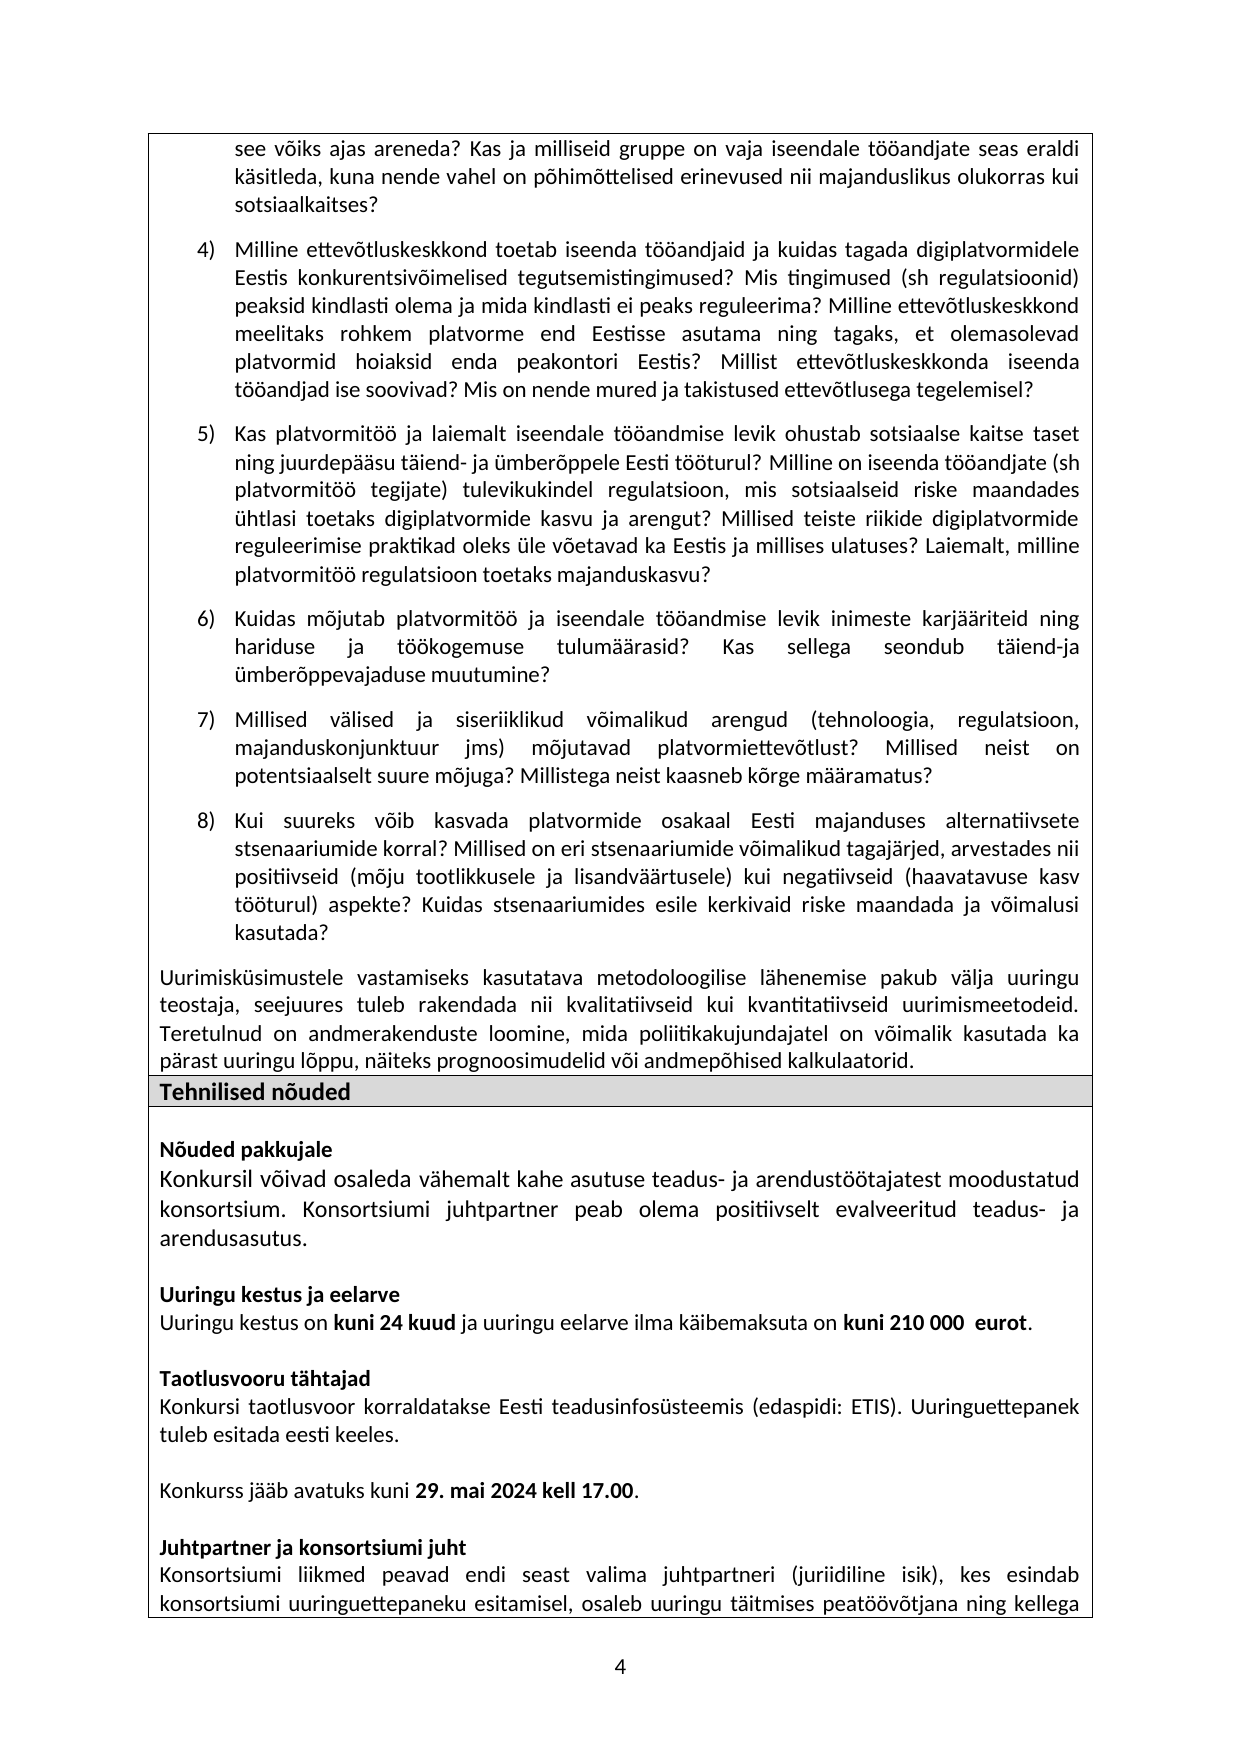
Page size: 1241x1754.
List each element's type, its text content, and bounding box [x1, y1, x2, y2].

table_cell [149, 134, 1092, 1075]
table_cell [149, 1107, 1092, 1617]
table_cell Tehnilised nõuded [149, 1076, 1092, 1106]
